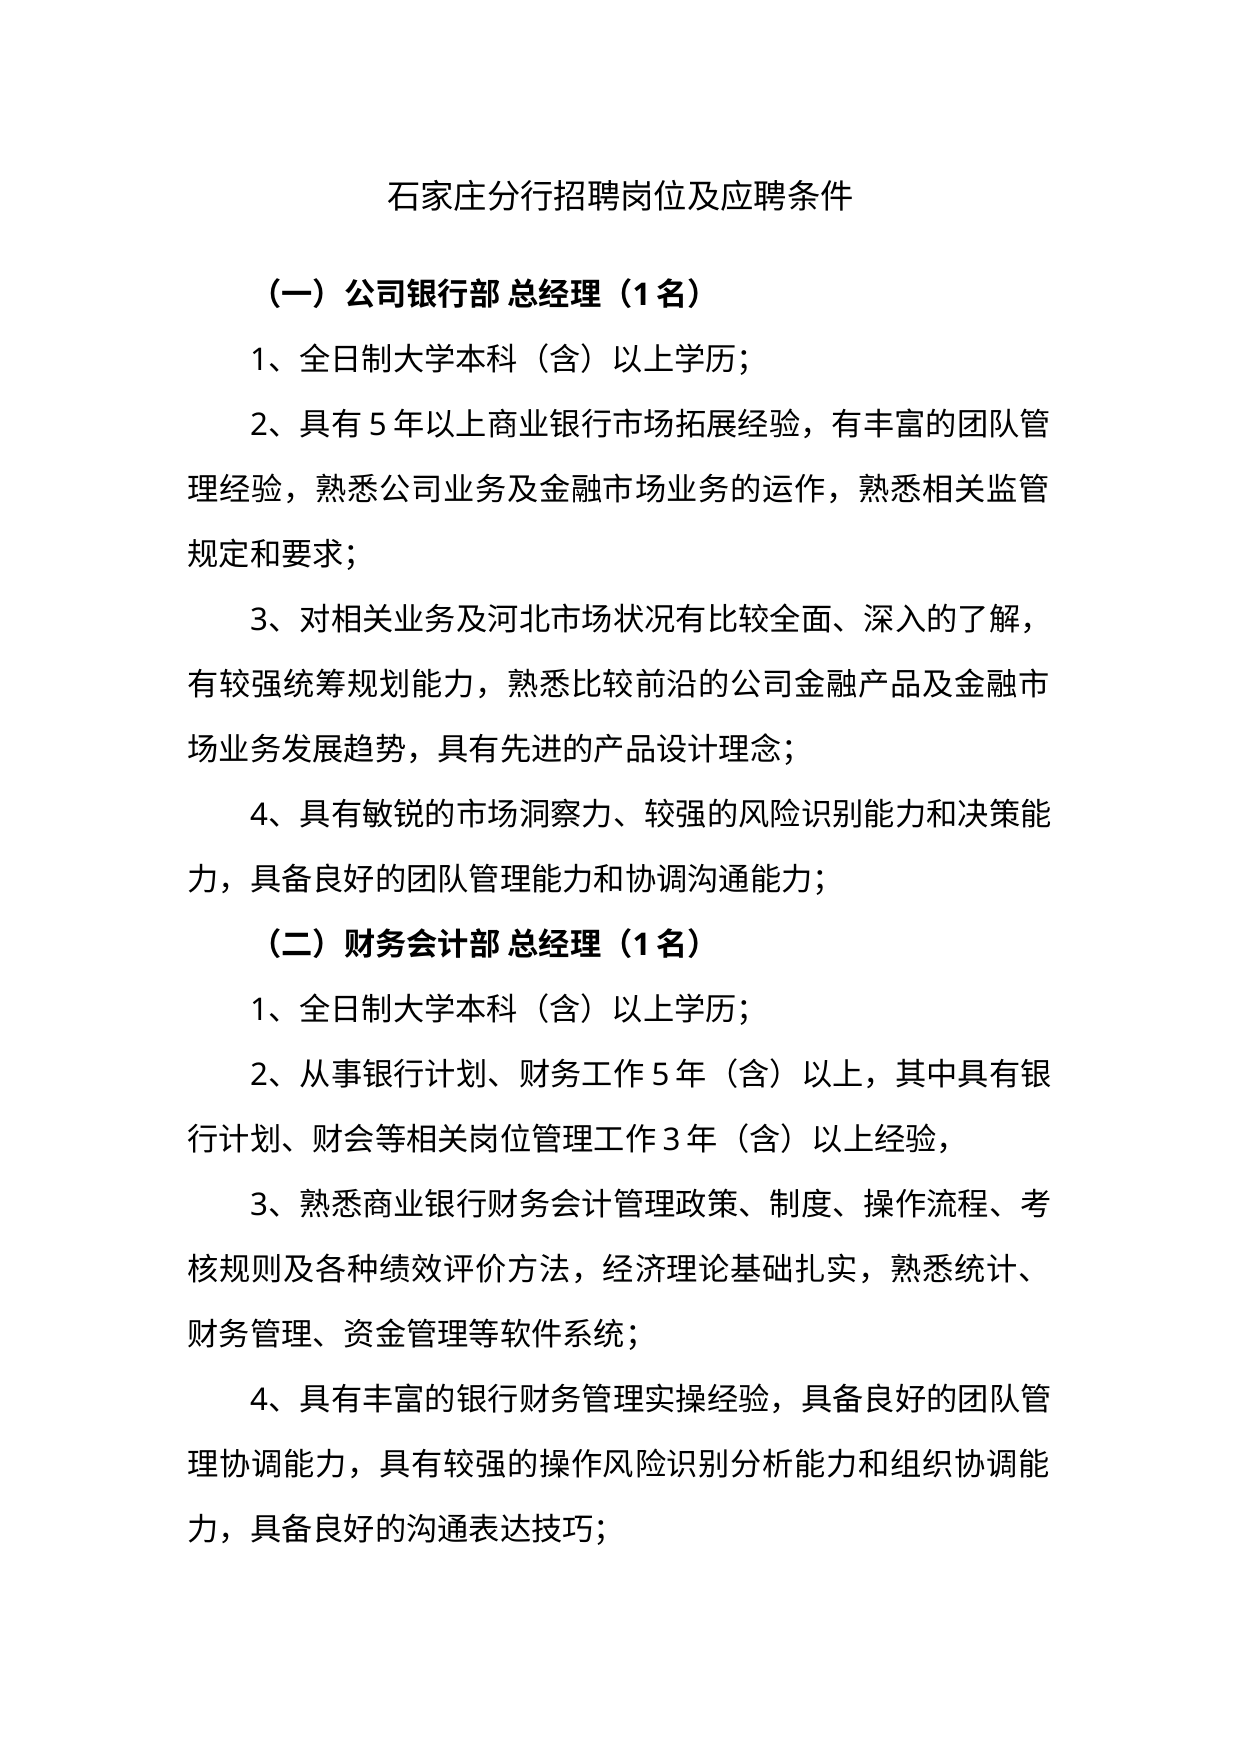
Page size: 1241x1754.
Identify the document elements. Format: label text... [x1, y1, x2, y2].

text 2、从事银行计划、财务工作5年（含）以上，其中具有银行计划、财会等相关岗位管理工作3年（含）以上经验， [187, 1039, 1053, 1169]
text 3、对相关业务及河北市场状况有比较全面、深入的了解，有较强统筹规划能力，熟悉比较前沿的公司金融产品及金融市场业务发展趋势，具有先进的产品设计理念； [187, 584, 1053, 779]
text 3、熟悉商业银行财务会计管理政策、制度、操作流程、考核规则及各种绩效评价方法，经济理论基础扎实，熟悉统计、财务管理、资金管理等软件系统； [187, 1169, 1053, 1364]
text （一）公司银行部 总经理（1名） [187, 259, 1053, 324]
text 4、具有敏锐的市场洞察力、较强的风险识别能力和决策能力，具备良好的团队管理能力和协调沟通能力； [187, 779, 1053, 909]
text 4、具有丰富的银行财务管理实操经验，具备良好的团队管理协调能力，具有较强的操作风险识别分析能力和组织协调能力，具备良好的沟通表达技巧； [187, 1364, 1053, 1559]
text 2、具有5年以上商业银行市场拓展经验，有丰富的团队管理经验，熟悉公司业务及金融市场业务的运作，熟悉相关监管规定和要求； [187, 389, 1053, 584]
text 1、全日制大学本科（含）以上学历； [187, 324, 1053, 389]
text 1、全日制大学本科（含）以上学历； [187, 974, 1053, 1039]
text （二）财务会计部 总经理（1名） [187, 909, 1053, 974]
text 石家庄分行招聘岗位及应聘条件 [187, 162, 1053, 227]
